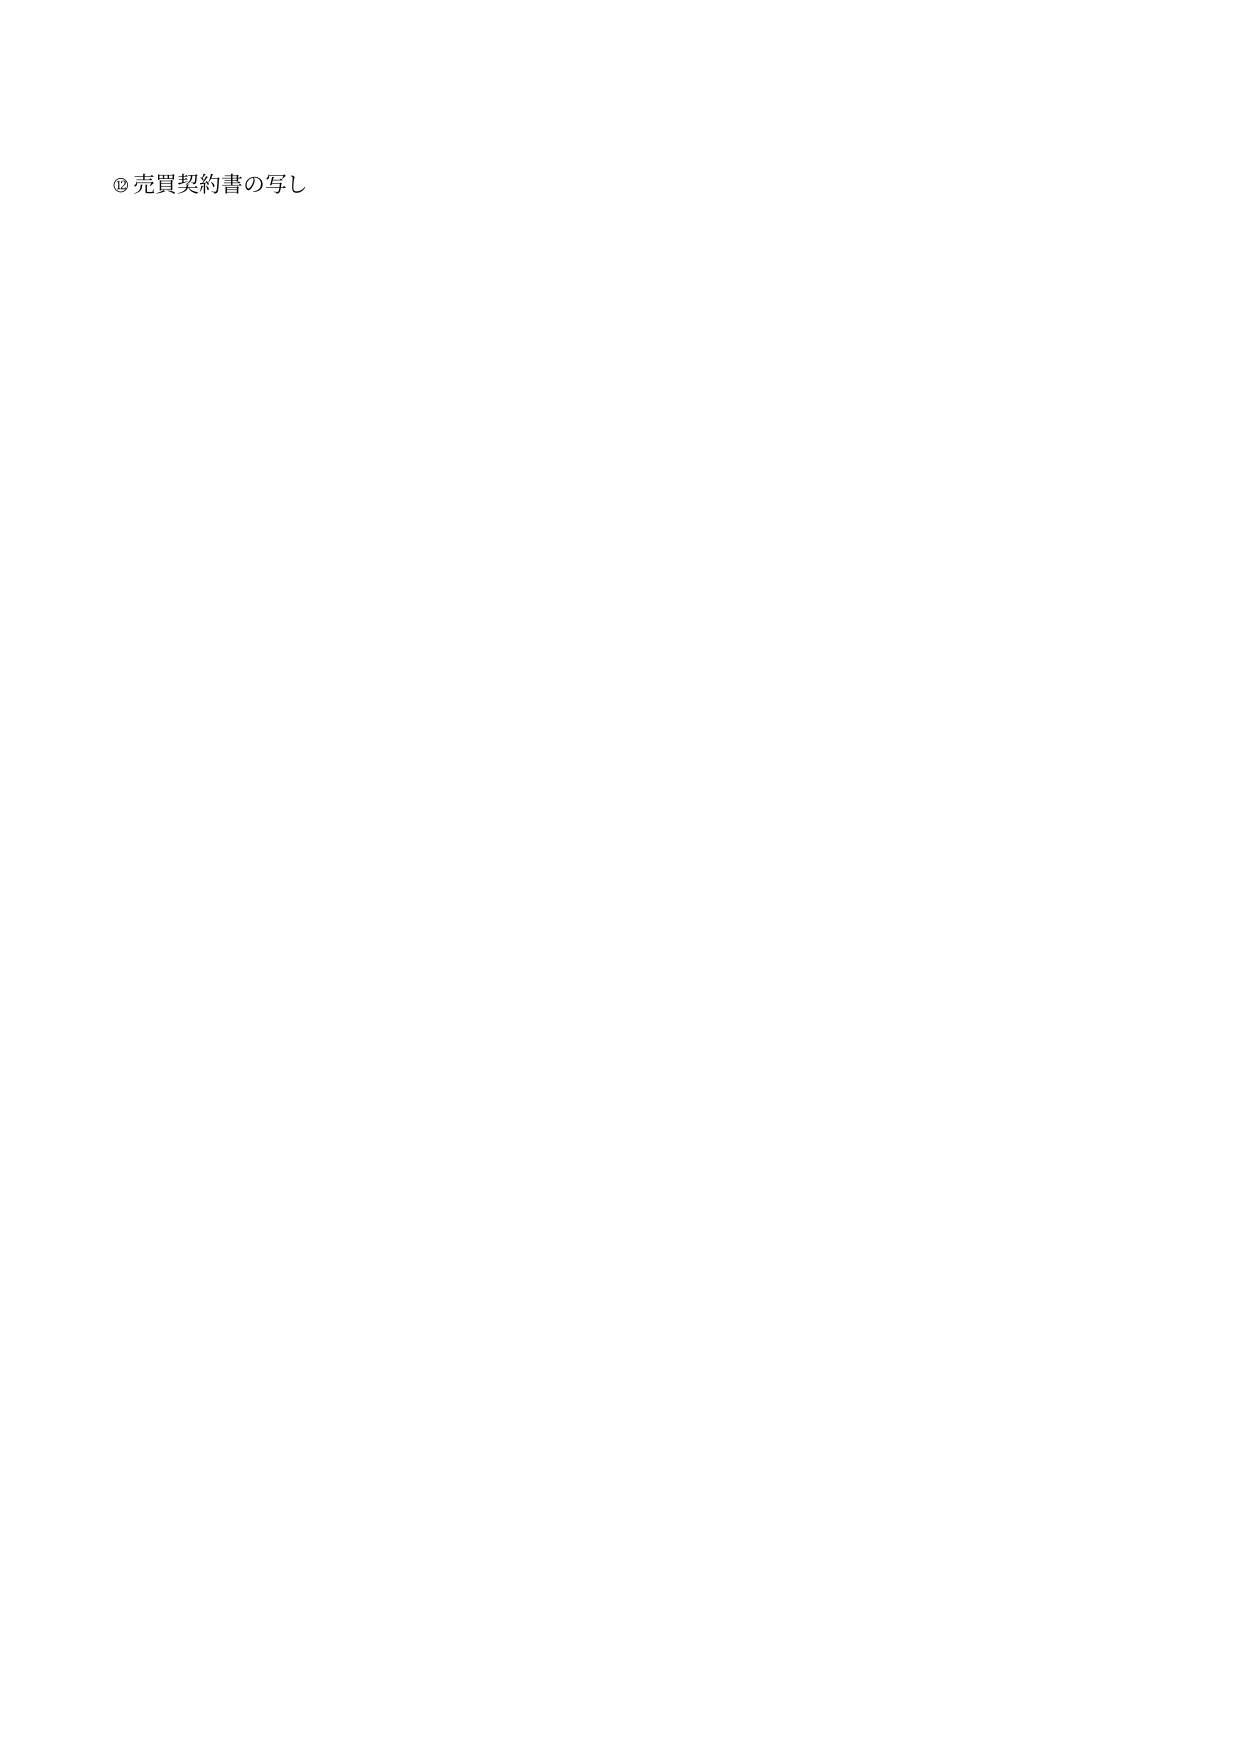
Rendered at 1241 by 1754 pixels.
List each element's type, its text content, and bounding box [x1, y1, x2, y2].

text ⑫売買契約書の写し [112, 164, 1128, 202]
